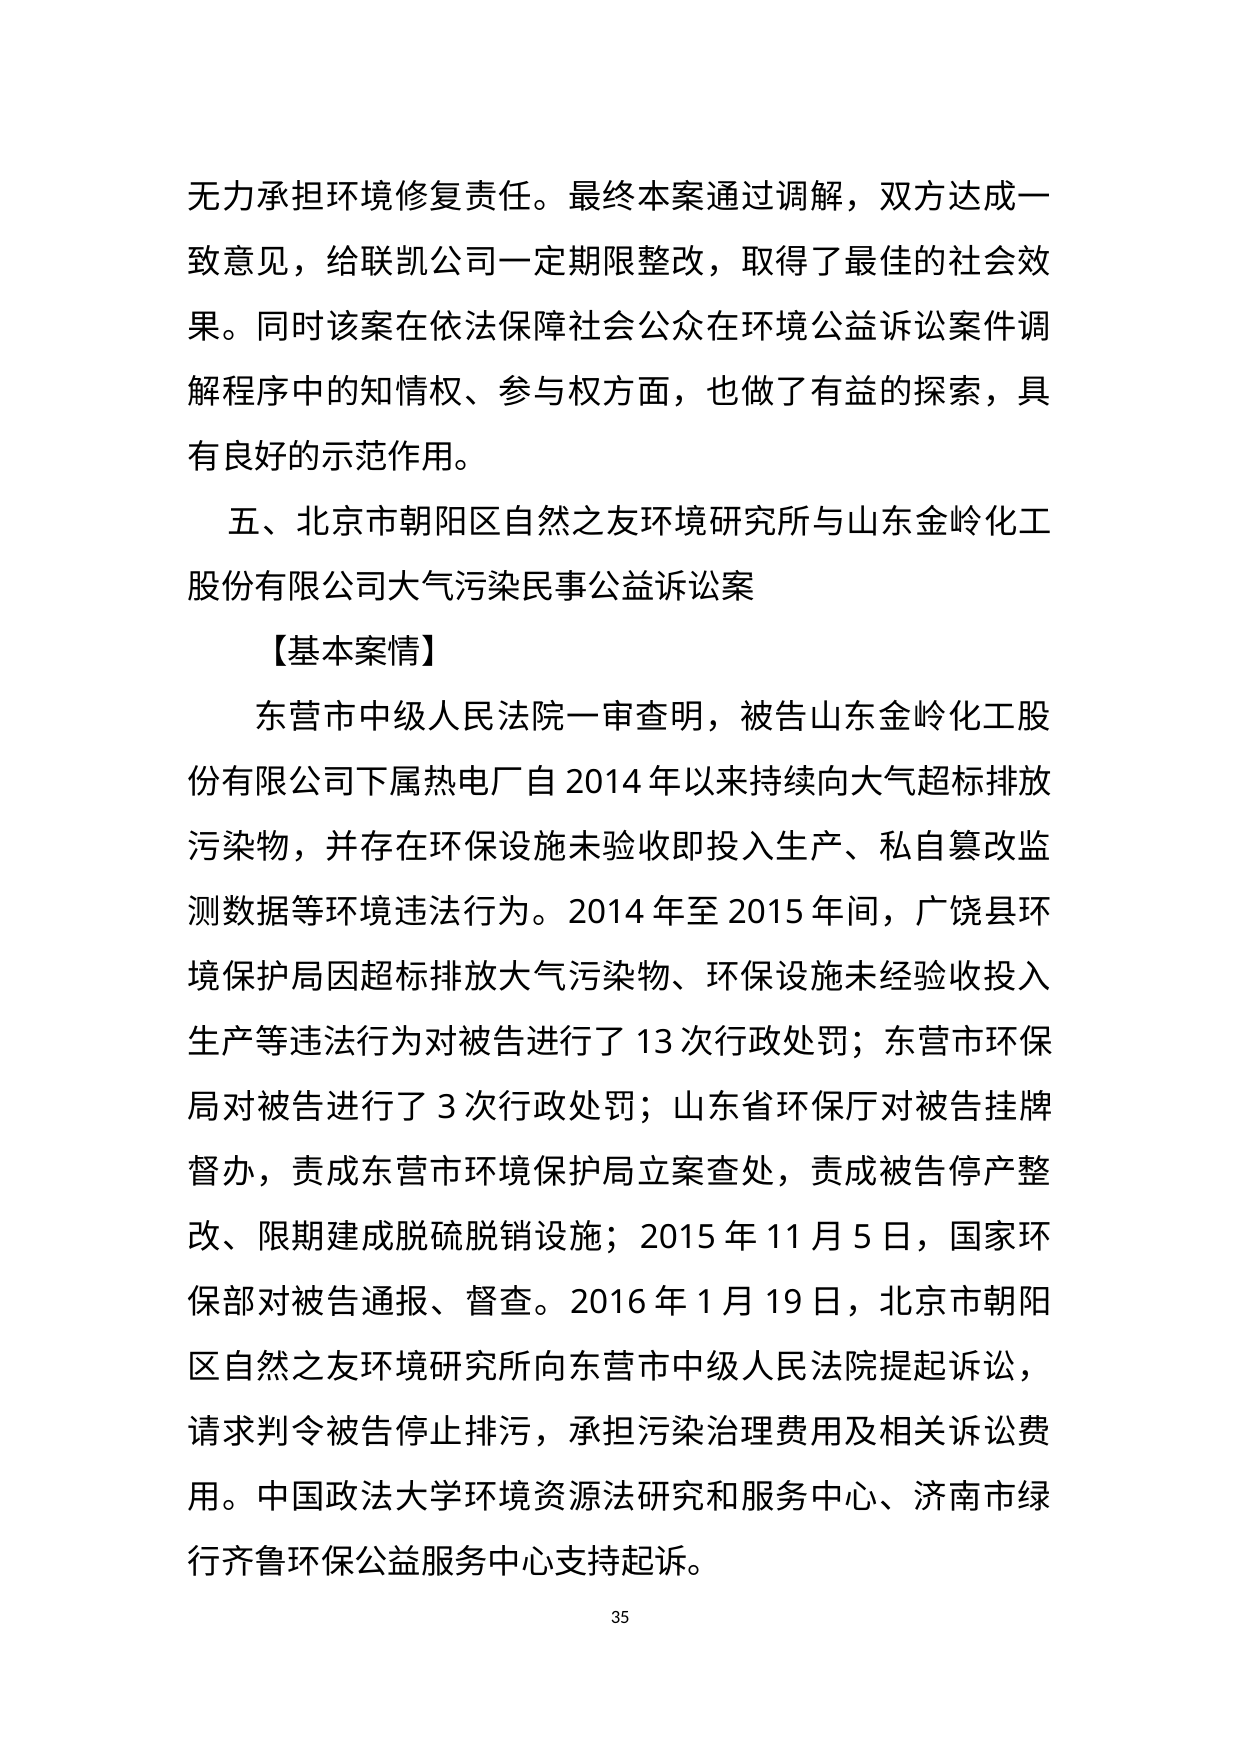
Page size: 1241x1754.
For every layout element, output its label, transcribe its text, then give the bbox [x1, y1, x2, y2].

text 【基本案情】 [187, 617, 1053, 682]
text 东营市中级人民法院一审查明，被告山东金岭化工股份有限公司下属热电厂自2014年以来持续向大气超标排放污染物，并存在环保设施未验收即投入生产、私自篡改监测数据等环境违法行为。2014年至2015年间，广饶县环境保护局因超标排放大气污染物、环保设施未经验收投入生产等违法行为对被告进行了13次行政处罚；东营市环保局对被告进行了3次行政处罚；山东省环保厅对被告挂牌督办，责成东营市环境保护局立案查处，责成被告停产整改、限期建成脱硫脱销设施；2015年11月5日，国家环保部对被告通报、督查。2016年1月19日，北京市朝阳区自然之友环境研究所向东营市中级人民法院提起诉讼，请求判令被告停止排污，承担污染治理费用及相关诉讼费用。中国政法大学环境资源法研究和服务中心、济南市绿行齐鲁环保公益服务中心支持起诉。 [187, 682, 1053, 1592]
text 五、北京市朝阳区自然之友环境研究所与山东金岭化工股份有限公司大气污染民事公益诉讼案 [187, 487, 1053, 617]
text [187, 162, 1051, 487]
